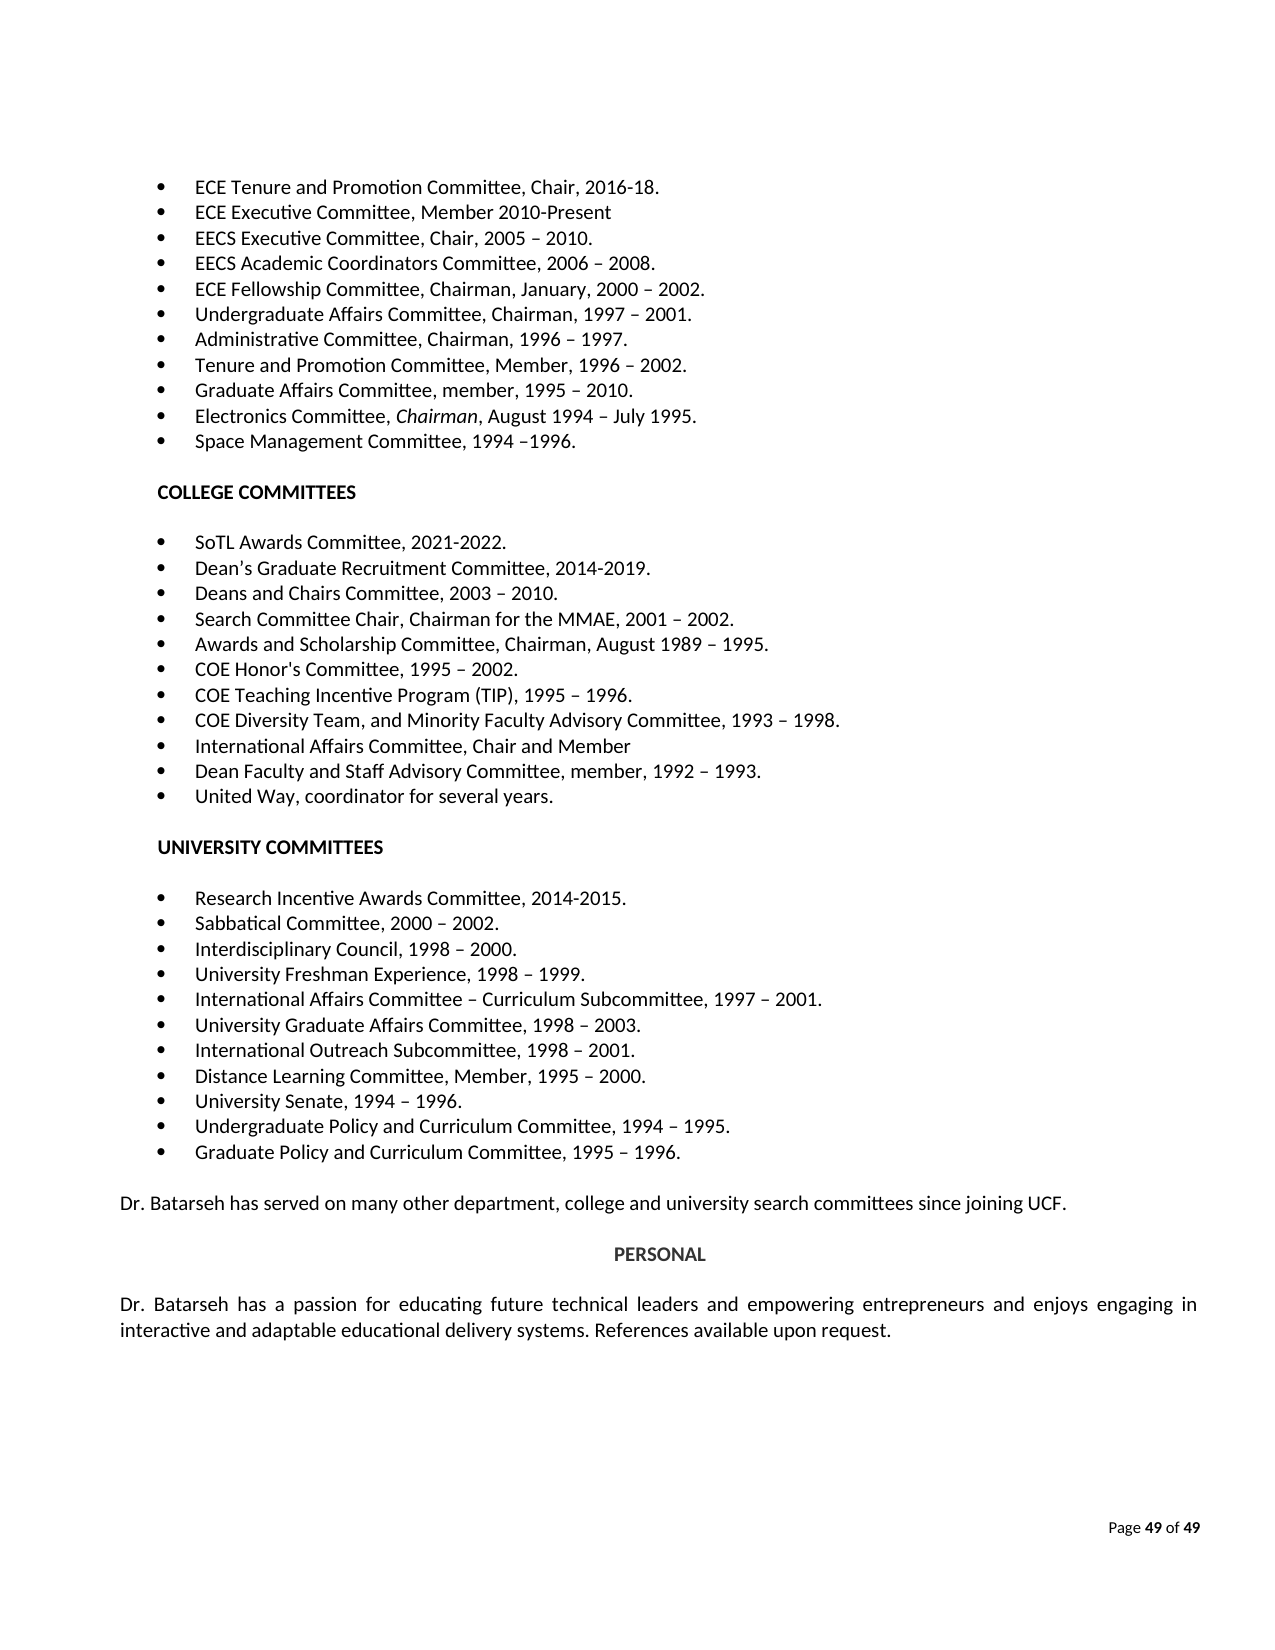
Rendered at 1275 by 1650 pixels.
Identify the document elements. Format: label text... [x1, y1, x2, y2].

text UNIVERSITY COMMITTEES [157, 834, 1200, 860]
text Dr. Batarseh has a passion for educating future technical leaders and empowering entrepreneurs and enjoys engaging in interactive and adaptable educational delivery systems. References available upon request. [120, 1292, 1200, 1342]
list United Way, coordinator for several years. [157, 784, 1200, 809]
text Dr. Batarseh has served on many other department, college and university search committees since joining UCF. [120, 1190, 1200, 1215]
list ECE Tenure and Promotion Committee, Chair, 2016-18. [157, 174, 1200, 199]
list SoTL Awards Committee, 2021-2022. [157, 529, 1200, 555]
list Interdisciplinary Council, 1998 – 2000. [157, 936, 1200, 961]
list Deans and Chairs Committee, 2003 – 2010. [157, 580, 1200, 606]
list EECS Executive Committee, Chair, 2005 – 2010. [157, 225, 1200, 250]
list Distance Learning Committee, Member, 1995 – 2000. [157, 1063, 1200, 1088]
list COE Diversity Team, and Minority Faculty Advisory Committee, 1993 – 1998. [157, 707, 1200, 733]
list Dean’s Graduate Recruitment Committee, 2014-2019. [157, 555, 1200, 580]
list Undergraduate Policy and Curriculum Committee, 1994 – 1995. [157, 1114, 1200, 1139]
list Sabbatical Committee, 2000 – 2002. [157, 910, 1200, 936]
list Research Incentive Awards Committee, 2014-2015. [157, 885, 1200, 910]
list Space Management Committee, 1994 –1996. [157, 428, 1200, 454]
list COE Honor's Committee, 1995 – 2002. [157, 657, 1200, 682]
text COLLEGE COMMITTEES [157, 479, 1200, 504]
list International Outreach Subcommittee, 1998 – 2001. [157, 1037, 1200, 1063]
list Graduate Policy and Curriculum Committee, 1995 – 1996. [157, 1139, 1200, 1164]
list University Freshman Experience, 1998 – 1999. [157, 961, 1200, 987]
list Graduate Affairs Committee, member, 1995 – 2010. [157, 377, 1200, 403]
list Tenure and Promotion Committee, Member, 1996 – 2002. [157, 352, 1200, 377]
list COE Teaching Incentive Program (TIP), 1995 – 1996. [157, 682, 1200, 707]
list Search Committee Chair, Chairman for the MMAE, 2001 – 2002. [157, 606, 1200, 631]
list Undergraduate Affairs Committee, Chairman, 1997 – 2001. [157, 301, 1200, 327]
list ECE Fellowship Committee, Chairman, January, 2000 – 2002. [157, 276, 1200, 301]
list EECS Academic Coordinators Committee, 2006 – 2008. [157, 250, 1200, 276]
list University Graduate Affairs Committee, 1998 – 2003. [157, 1012, 1200, 1037]
list Electronics Committee, Chairman, August 1994 – July 1995. [157, 403, 1200, 428]
list International Affairs Committee – Curriculum Subcommittee, 1997 – 2001. [157, 987, 1200, 1012]
list ECE Executive Committee, Member 2010-Present [157, 199, 1200, 225]
list Dean Faculty and Staff Advisory Committee, member, 1992 – 1993. [157, 758, 1200, 784]
subtitle PERSONAL [120, 1241, 1200, 1266]
list Administrative Committee, Chairman, 1996 – 1997. [157, 327, 1200, 352]
list Awards and Scholarship Committee, Chairman, August 1989 – 1995. [157, 631, 1200, 657]
list International Affairs Committee, Chair and Member [157, 733, 1200, 758]
list University Senate, 1994 – 1996. [157, 1088, 1200, 1114]
